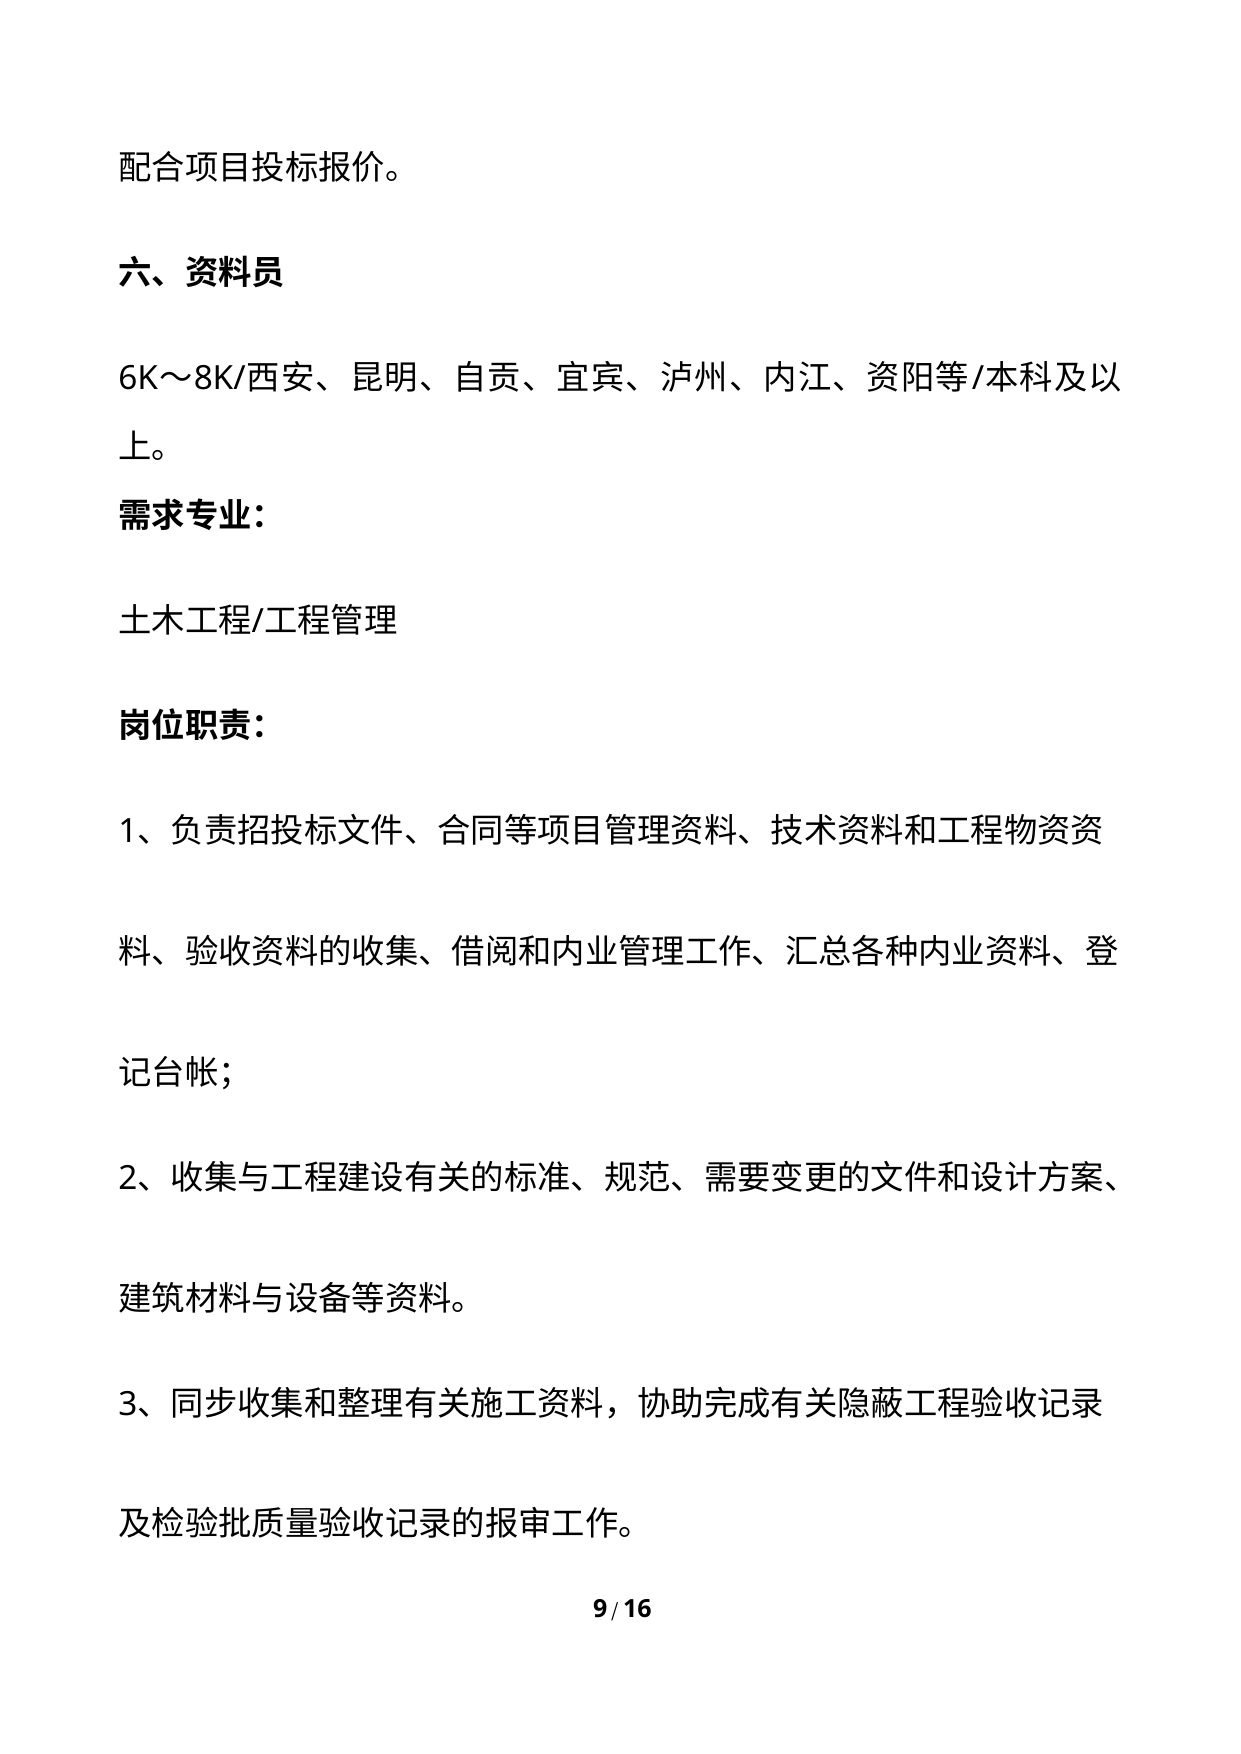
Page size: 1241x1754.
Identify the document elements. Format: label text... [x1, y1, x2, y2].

text 六、资料员 [118, 236, 1122, 304]
text 岗位职责： [118, 689, 1122, 758]
text 6K～8K/西安、昆明、自贡、宜宾、泸州、内江、资阳等/本科及以上。 [118, 341, 1122, 479]
text 1、负责招投标文件、合同等项目管理资料、技术资料和工程物资资料、验收资料的收集、借阅和内业管理工作、汇总各种内业资料、登记台帐； [118, 794, 1122, 1104]
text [118, 131, 1122, 199]
text 土木工程/工程管理 [118, 584, 1122, 653]
text 需求专业： [118, 479, 1122, 548]
text 3、同步收集和整理有关施工资料，协助完成有关隐蔽工程验收记录及检验批质量验收记录的报审工作。 [118, 1366, 1122, 1556]
text 2、收集与工程建设有关的标准、规范、需要变更的文件和设计方案、建筑材料与设备等资料。 [118, 1140, 1122, 1330]
